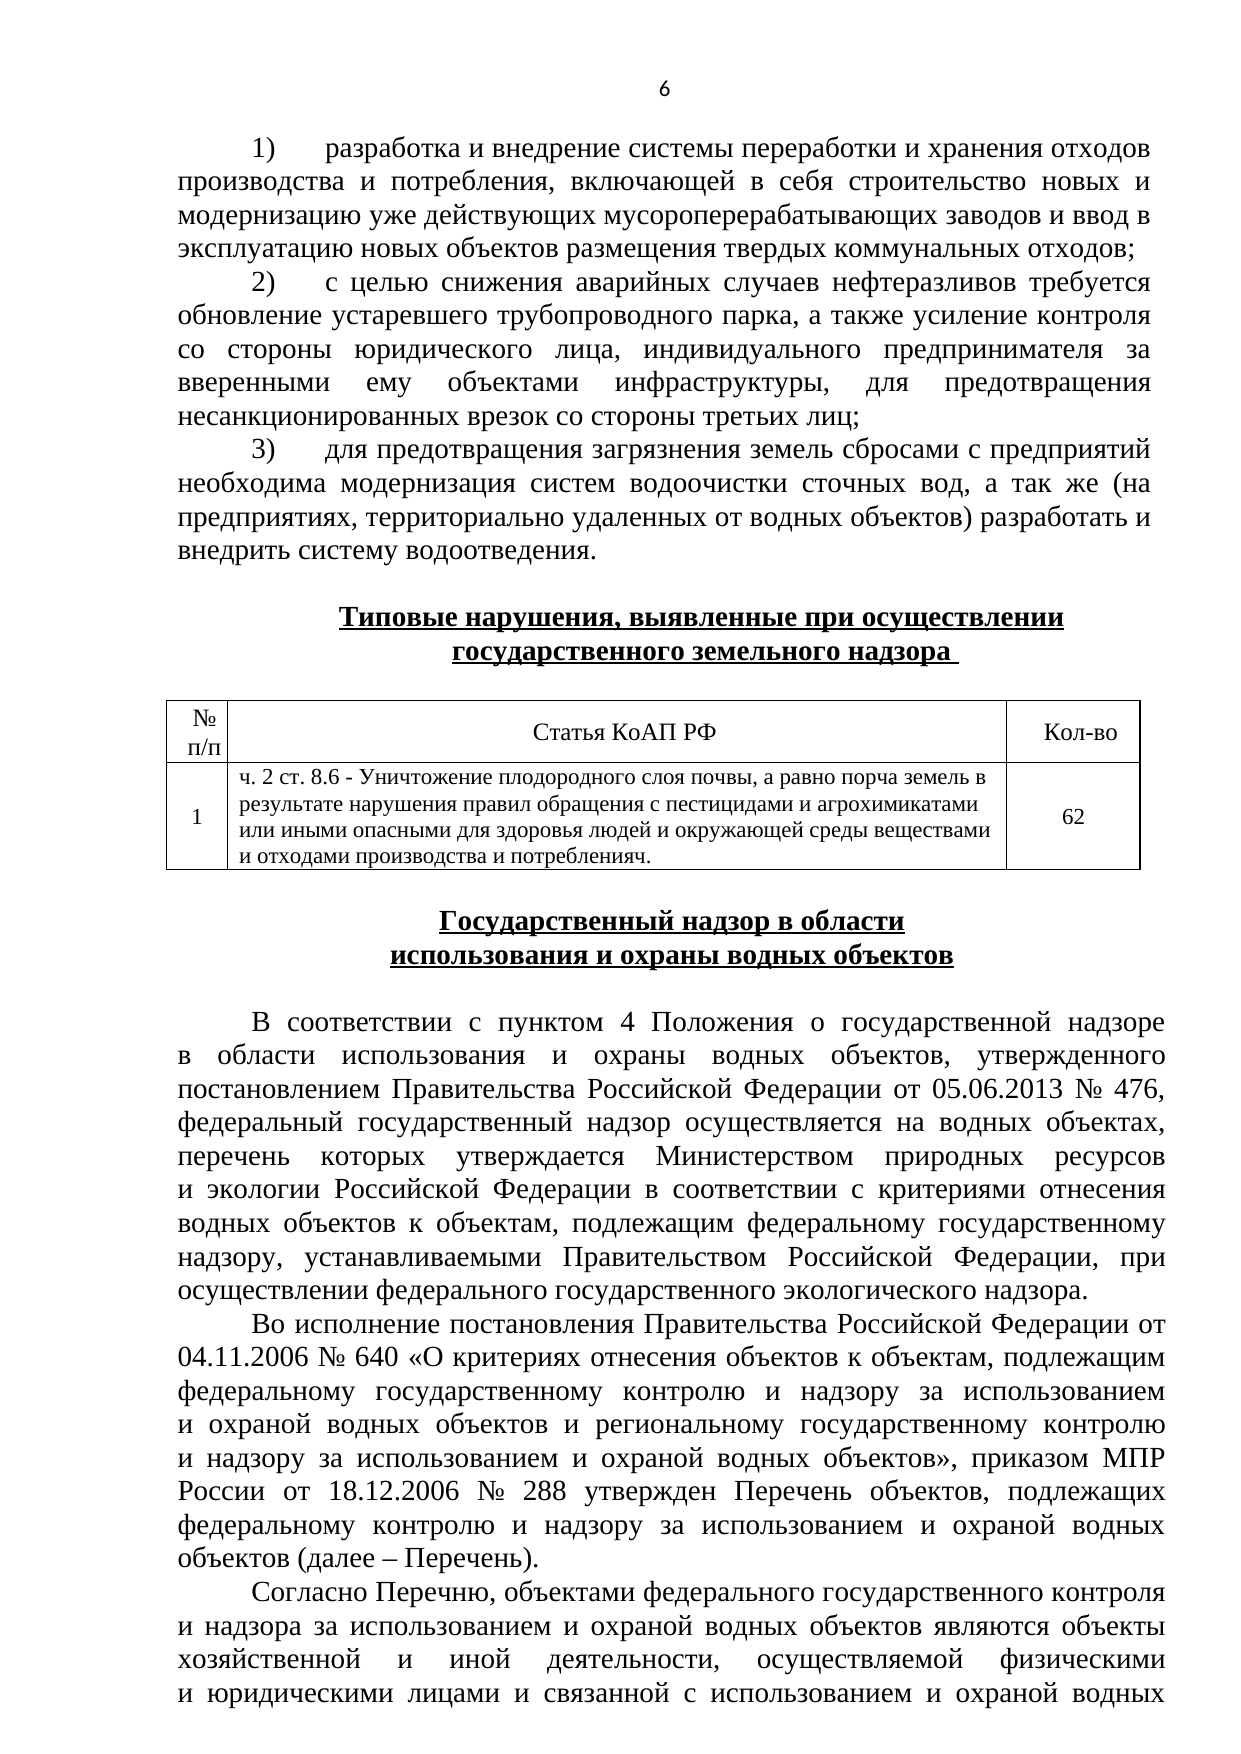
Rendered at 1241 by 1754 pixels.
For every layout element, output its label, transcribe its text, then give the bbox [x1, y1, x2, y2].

text Во исполнение постановления Правительства Российской Федерации от 04.11.2006 № 640 «О критериях отнесения объектов к объектам, подлежащим федеральному государственному контролю и надзору за использованием и охраной водных объектов и региональному государственному контролю и надзору за использованием и охраной водных объектов», приказом МПР России от 18.12.2006 № 288 утвержден Перечень объектов, подлежащих федеральному контролю и надзору за использованием и охраной водных объектов (далее – Перечень). [177, 1306, 1166, 1574]
table_cell 1 [167, 763, 227, 869]
list разработка и внедрение системы переработки и хранения отходов производства и потребления, включающей в себя строительство новых и модернизацию уже действующих мусороперерабатывающих заводов и ввод в эксплуатацию новых объектов размещения твердых коммунальных отходов; [177, 130, 1152, 264]
text В соответствии с пунктом 4 Положения о государственной надзоре в области использования и охраны водных объектов, утвержденного постановлением Правительства Российской Федерации от 05.06.2013 № 476, федеральный государственный надзор осуществляется на водных объектах, перечень которых утверждается Министерством природных ресурсов и экологии Российской Федерации в соответствии с критериями отнесения водных объектов к объектам, подлежащим федеральному государственному надзору, устанавливаемыми Правительством Российской Федерации, при осуществлении федерального государственного экологического надзора. [177, 1004, 1166, 1306]
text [177, 1574, 1166, 1708]
table_header Статья КоАП РФ [228, 701, 1006, 762]
text Государственный надзор в области использования и охраны водных объектов [177, 903, 1166, 970]
table_cell ч. 2 ст. 8.6 - Уничтожение плодородного слоя почвы, а равно порча земель в результате нарушения правил обращения с пестицидами и агрохимикатами или иными опасными для здоровья людей и окружающей среды веществами и отходами производства и потребленияч. [228, 763, 1006, 869]
list с целью снижения аварийных случаев нефтеразливов требуется обновление устаревшего трубопроводного парка, а также усиление контроля со стороны юридического лица, индивидуального предпринимателя за вверенными ему объектами инфраструктуры, для предотвращения несанкционированных врезок со стороны третьих лиц; [177, 264, 1152, 432]
table_cell 62 [1007, 763, 1139, 869]
list Типовые нарушения, выявленные при осуществлении государственного земельного надзора [251, 599, 1152, 666]
list для предотвращения загрязнения земель сбросами с предприятий необходима модернизация систем водоочистки сточных вод, а так же (на предприятиях, территориально удаленных от водных объектов) разработать и внедрить систему водоотведения. [177, 432, 1152, 566]
table_header № п/п [167, 701, 227, 762]
table_header Кол-во [1007, 701, 1139, 762]
